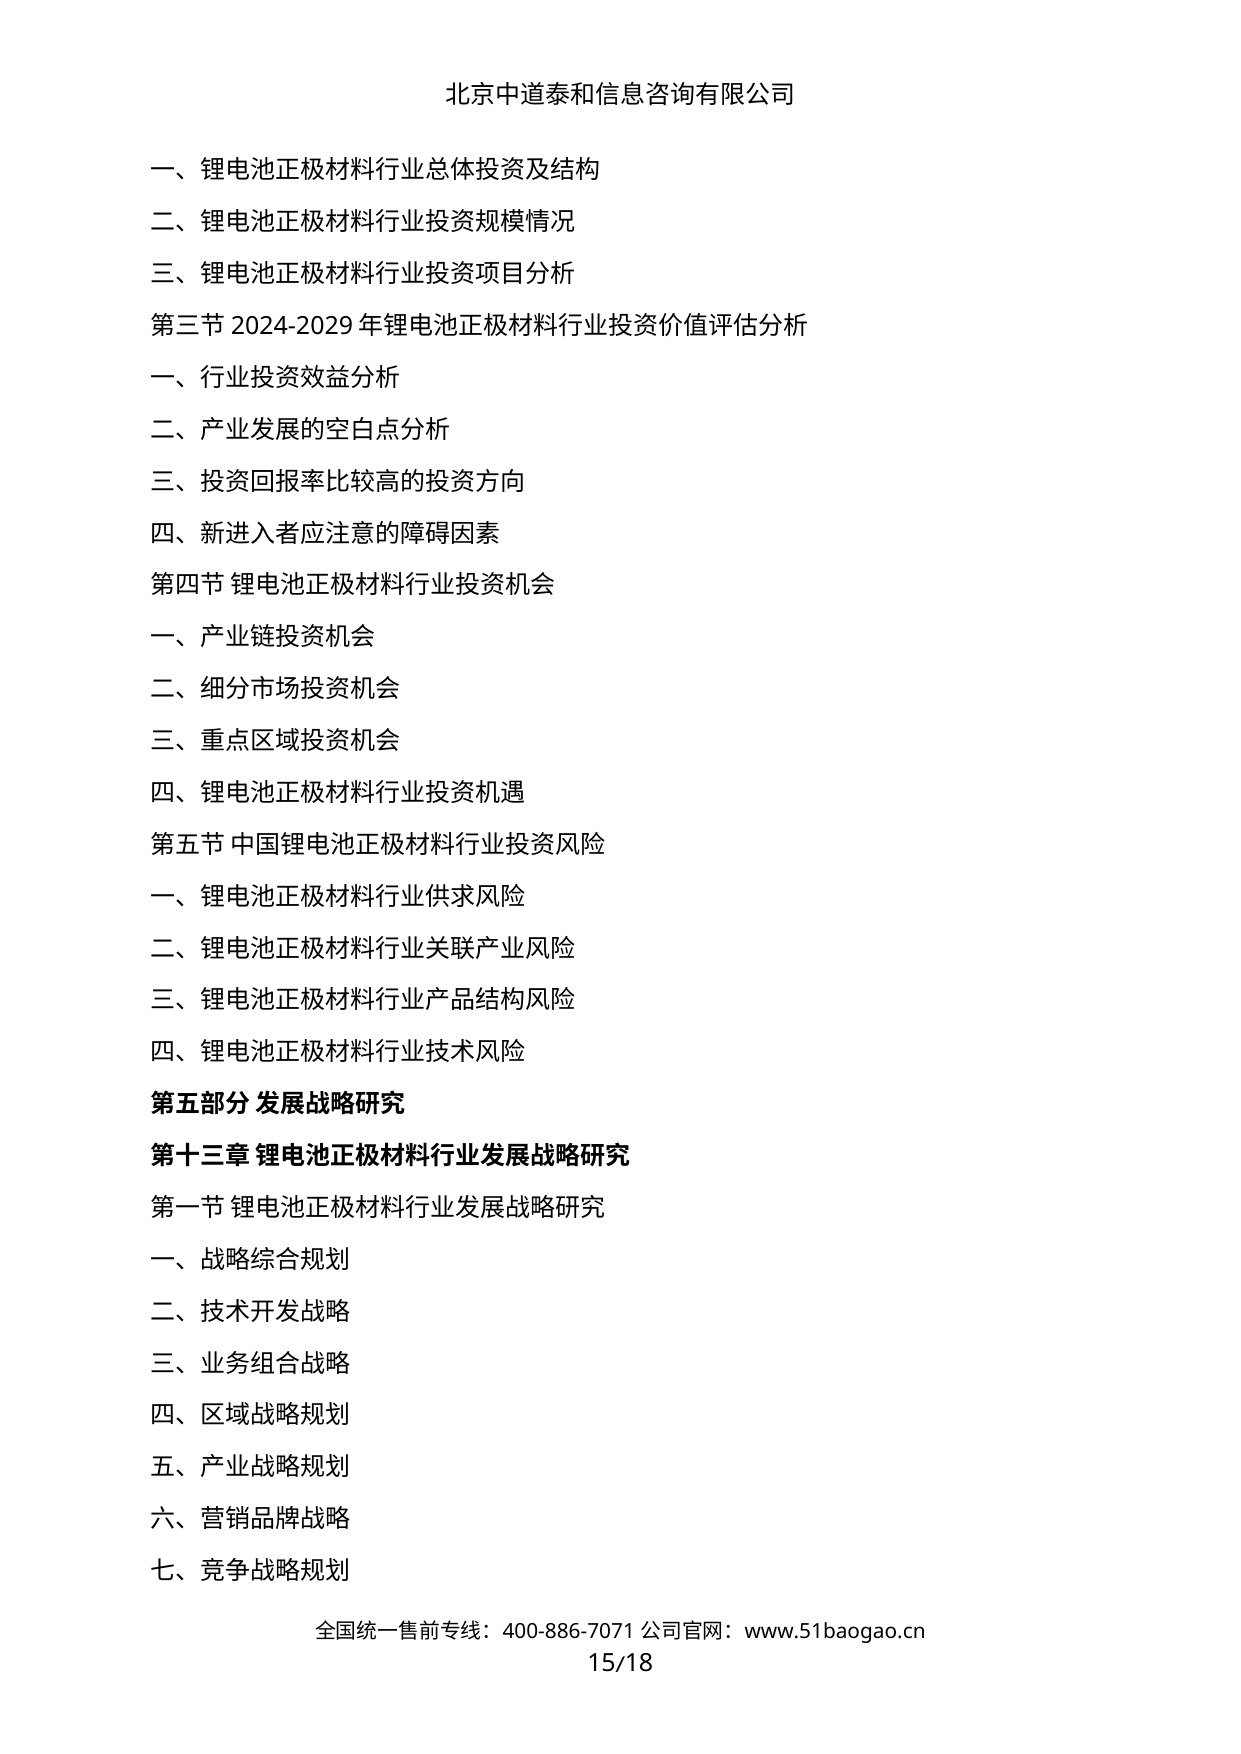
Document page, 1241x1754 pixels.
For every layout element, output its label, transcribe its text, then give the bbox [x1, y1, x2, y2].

text 四、新进入者应注意的障碍因素 [150, 513, 1090, 549]
text 二、产业发展的空白点分析 [150, 409, 1090, 446]
text 二、锂电池正极材料行业投资规模情况 [150, 202, 1090, 238]
text 第十三章 锂电池正极材料行业发展战略研究 [150, 1136, 1090, 1172]
text 第五节 中国锂电池正极材料行业投资风险 [150, 824, 1090, 861]
text 三、锂电池正极材料行业产品结构风险 [150, 980, 1090, 1016]
text 一、锂电池正极材料行业总体投资及结构 [150, 150, 1090, 186]
text 二、技术开发战略 [150, 1291, 1090, 1327]
text 一、战略综合规划 [150, 1239, 1090, 1276]
text 三、重点区域投资机会 [150, 721, 1090, 757]
text 一、行业投资效益分析 [150, 357, 1090, 394]
text 二、锂电池正极材料行业关联产业风险 [150, 928, 1090, 964]
text 三、锂电池正极材料行业投资项目分析 [150, 254, 1090, 290]
text 二、细分市场投资机会 [150, 669, 1090, 705]
text 三、业务组合战略 [150, 1343, 1090, 1379]
text 七、竞争战略规划 [150, 1551, 1090, 1587]
text 第三节 2024-2029年锂电池正极材料行业投资价值评估分析 [150, 306, 1090, 342]
text 三、投资回报率比较高的投资方向 [150, 461, 1090, 497]
text 四、锂电池正极材料行业投资机遇 [150, 772, 1090, 809]
text 第一节 锂电池正极材料行业发展战略研究 [150, 1187, 1090, 1224]
text 四、锂电池正极材料行业技术风险 [150, 1032, 1090, 1068]
text 一、锂电池正极材料行业供求风险 [150, 876, 1090, 912]
text 四、区域战略规划 [150, 1395, 1090, 1431]
text 第五部分 发展战略研究 [150, 1084, 1090, 1120]
text 六、营销品牌战略 [150, 1499, 1090, 1535]
text 一、产业链投资机会 [150, 617, 1090, 653]
text 第四节 锂电池正极材料行业投资机会 [150, 565, 1090, 601]
text 五、产业战略规划 [150, 1447, 1090, 1483]
